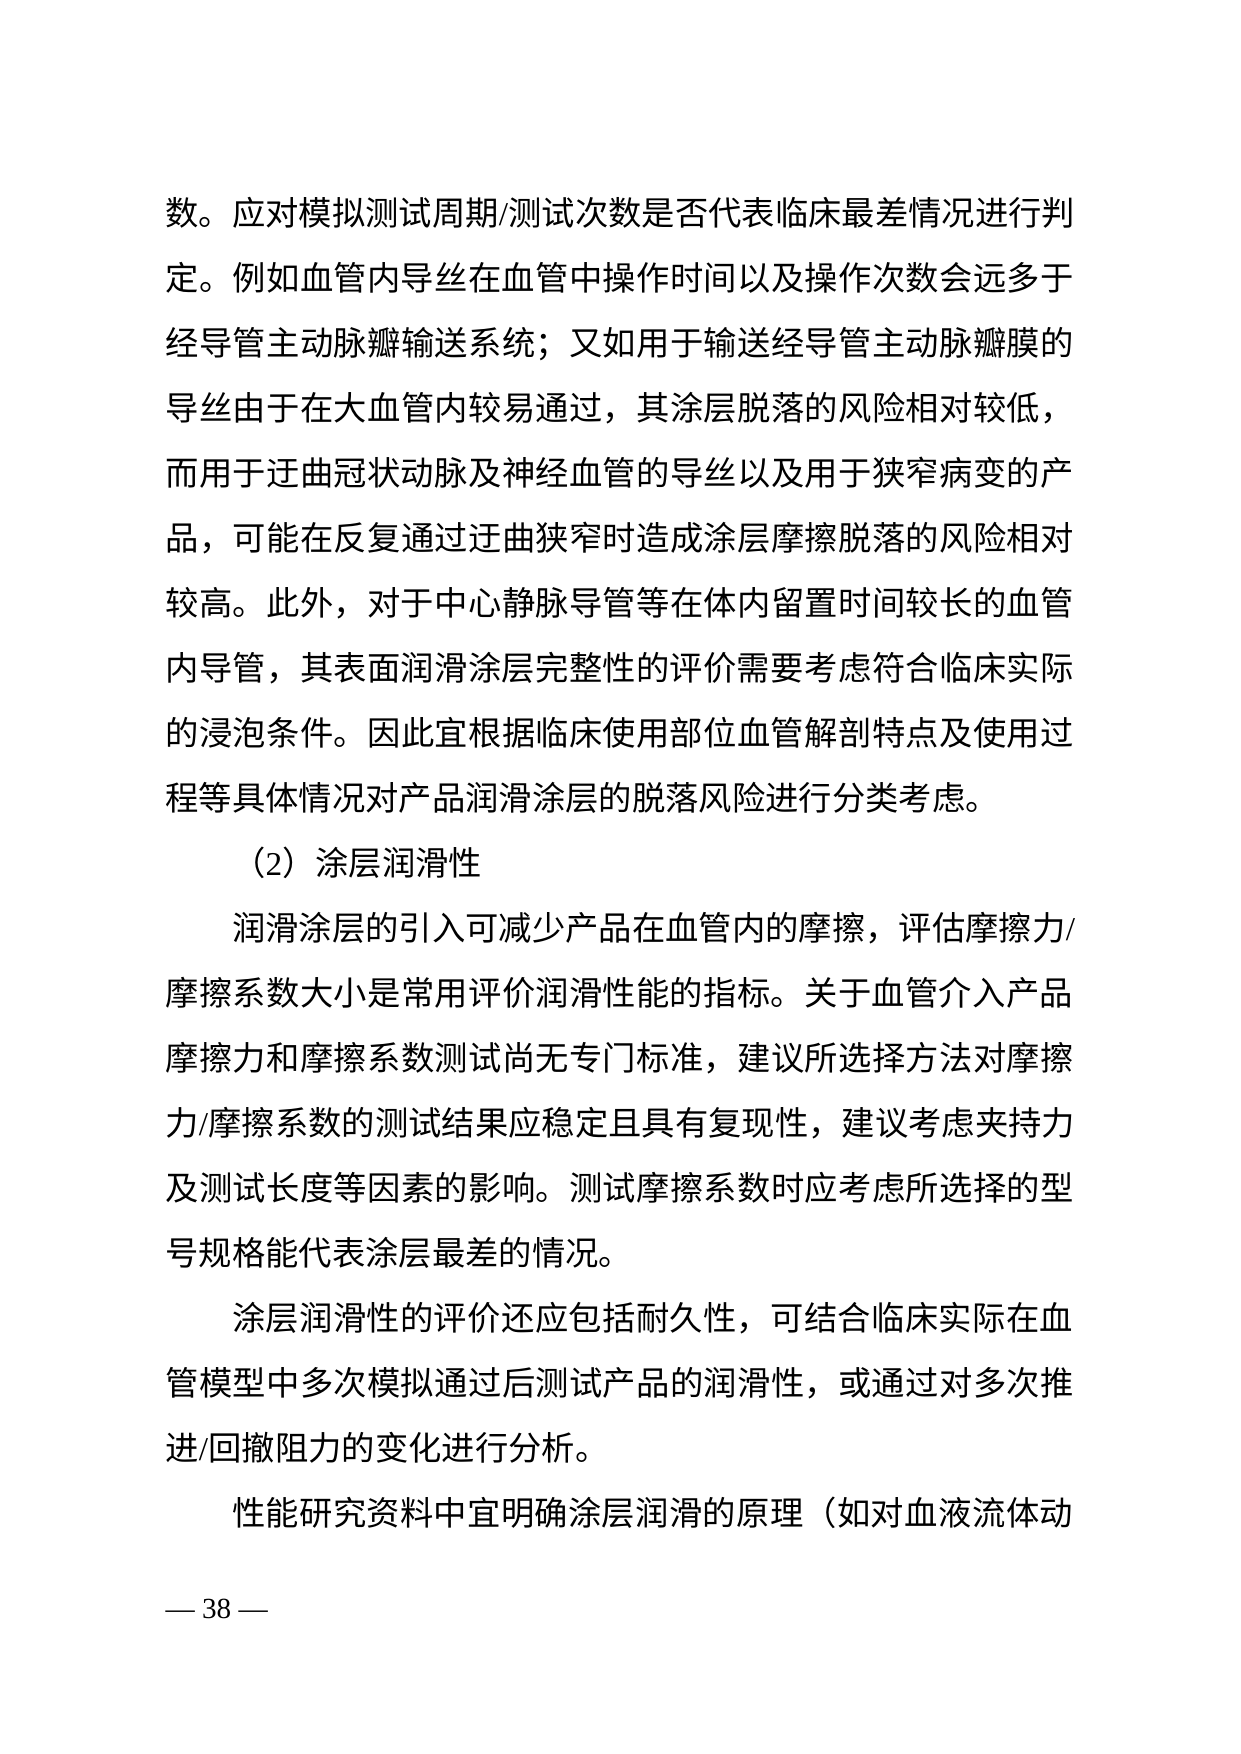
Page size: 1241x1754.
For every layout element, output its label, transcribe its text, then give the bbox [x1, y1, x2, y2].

text 涂层润滑性的评价还应包括耐久性，可结合临床实际在血管模型中多次模拟通过后测试产品的润滑性，或通过对多次推进/回撤阻力的变化进行分析。 [165, 1283, 1075, 1478]
text （2）涂层润滑性 [165, 828, 1075, 893]
text 润滑涂层的引入可减少产品在血管内的摩擦，评估摩擦力/摩擦系数大小是常用评价润滑性能的指标。关于血管介入产品摩擦力和摩擦系数测试尚无专门标准，建议所选择方法对摩擦力/摩擦系数的测试结果应稳定且具有复现性，建议考虑夹持力及测试长度等因素的影响。测试摩擦系数时应考虑所选择的型号规格能代表涂层最差的情况。 [165, 893, 1075, 1283]
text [165, 1478, 1075, 1543]
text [165, 178, 1075, 828]
